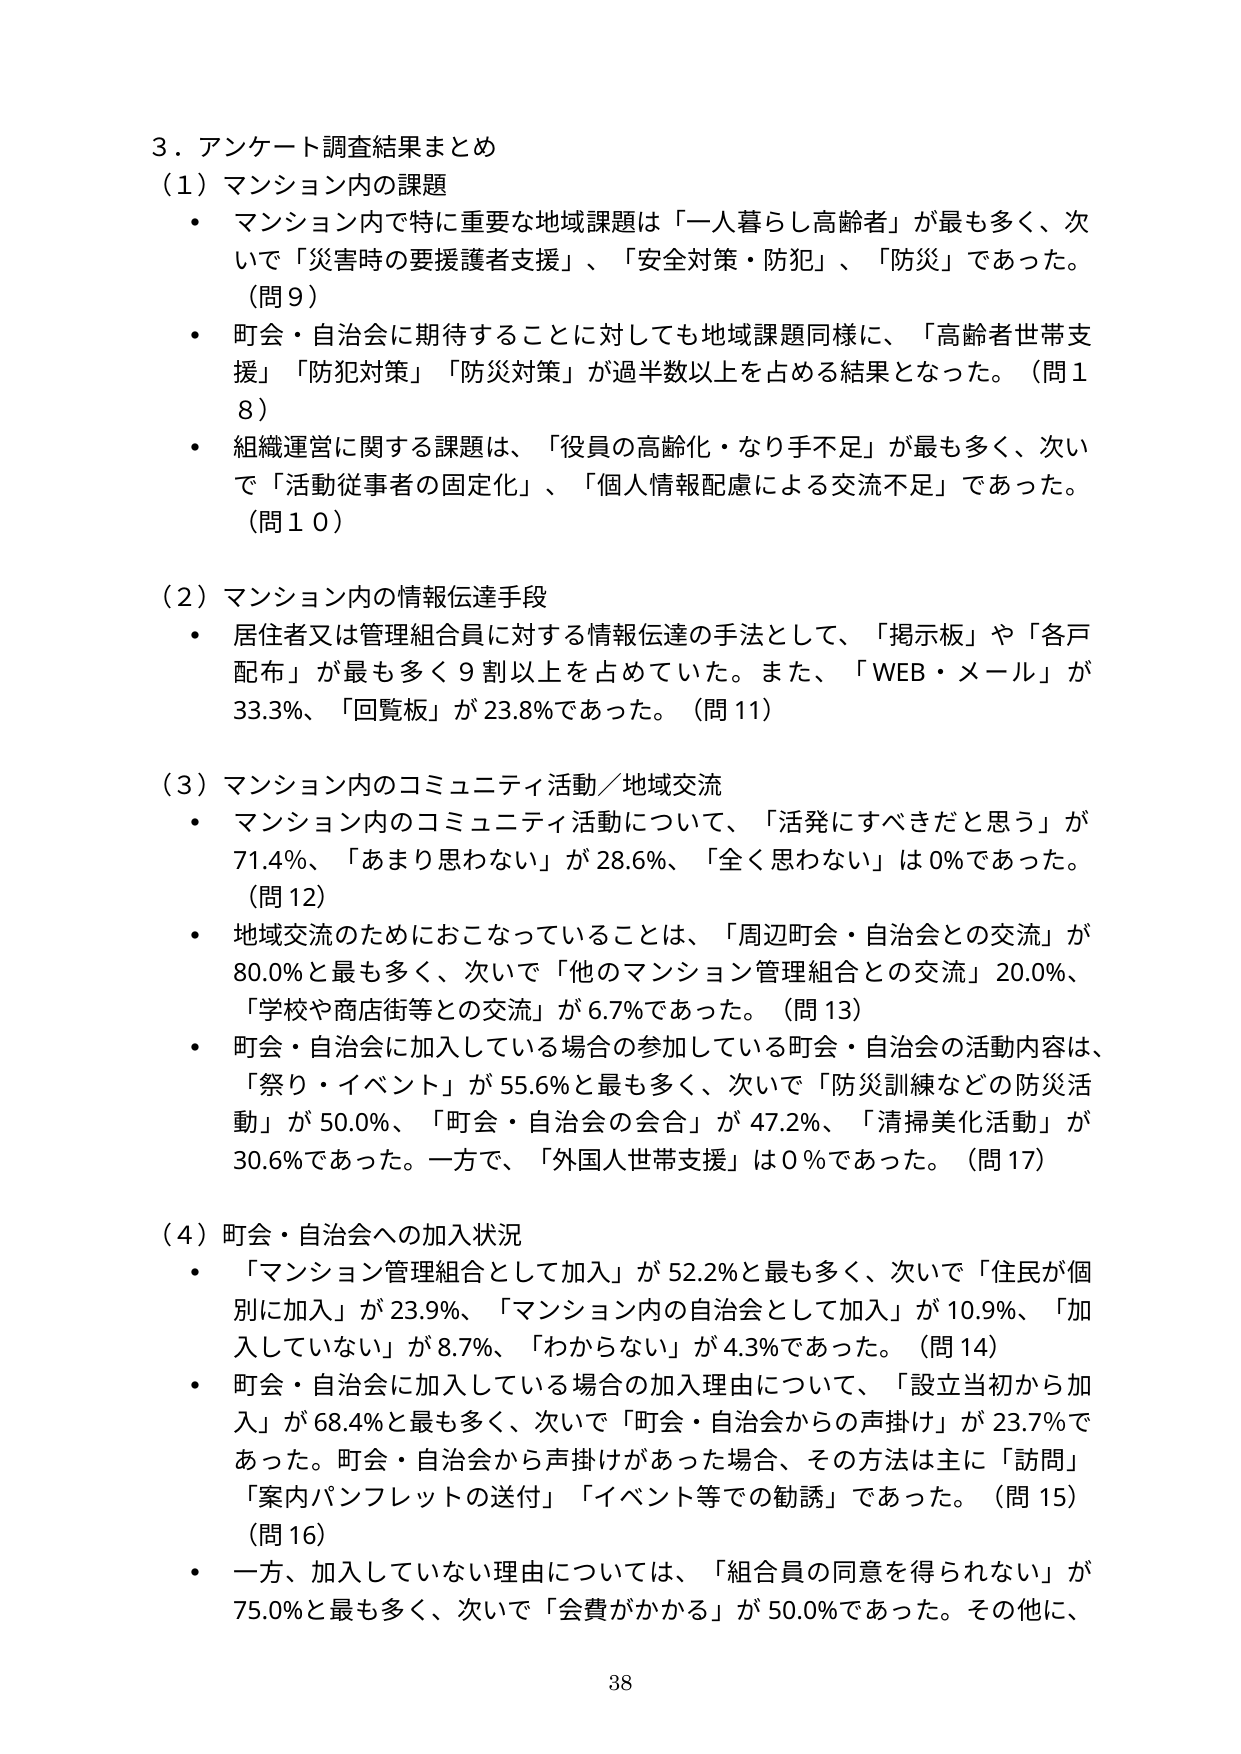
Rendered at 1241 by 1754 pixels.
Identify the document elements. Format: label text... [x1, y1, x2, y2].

list 町会・自治会に加入している場合の参加している町会・自治会の活動内容は、「祭り・イベント」が55.6%と最も多く、次いで「防災訓練などの防災活動」が50.0%、「町会・自治会の会合」が47.2%、「清掃美化活動」が30.6%であった。一方で、「外国人世帯支援」は０％であった。（問17） [189, 1027, 1092, 1177]
list 組織運営に関する課題は、「役員の高齢化・なり手不足」が最も多く、次いで「活動従事者の固定化」、「個人情報配慮による交流不足」であった。（問１０） [189, 427, 1092, 539]
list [189, 1552, 1092, 1627]
list 居住者又は管理組合員に対する情報伝達の手法として、「掲示板」や「各戸配布」が最も多く９割以上を占めていた。また、「WEB・メール」が33.3%、「回覧板」が23.8%であった。（問11） [189, 614, 1092, 727]
list 「マンション管理組合として加入」が52.2%と最も多く、次いで「住民が個別に加入」が23.9%、「マンション内の自治会として加入」が10.9%、「加入していない」が8.7%、「わからない」が4.3%であった。（問14） [189, 1252, 1092, 1364]
text （２）マンション内の情報伝達手段 [148, 577, 1092, 614]
list マンション内のコミュニティ活動について、「活発にすべきだと思う」が71.4％、「あまり思わない」が28.6%、「全く思わない」は0%であった。（問12） [189, 802, 1092, 914]
list 町会・自治会に期待することに対しても地域課題同様に、「高齢者世帯支援」「防犯対策」「防災対策」が過半数以上を占める結果となった。（問１８） [189, 314, 1092, 427]
text ３．アンケート調査結果まとめ [148, 127, 1092, 164]
text （３）マンション内のコミュニティ活動／地域交流 [148, 764, 1092, 802]
list 町会・自治会に加入している場合の加入理由について、「設立当初から加入」が68.4%と最も多く、次いで「町会・自治会からの声掛け」が23.7％であった。町会・自治会から声掛けがあった場合、その方法は主に「訪問」「案内パンフレットの送付」「イベント等での勧誘」であった。（問15）（問16） [189, 1364, 1092, 1552]
text （４）町会・自治会への加入状況 [148, 1214, 1092, 1252]
list 地域交流のためにおこなっていることは、「周辺町会・自治会との交流」が80.0%と最も多く、次いで「他のマンション管理組合との交流」20.0%、「学校や商店街等との交流」が6.7%であった。（問13） [189, 914, 1092, 1027]
text （１）マンション内の課題 [148, 164, 1092, 202]
list マンション内で特に重要な地域課題は「一人暮らし高齢者」が最も多く、次いで「災害時の要援護者支援」、「安全対策・防犯」、「防災」であった。（問９） [189, 202, 1092, 314]
